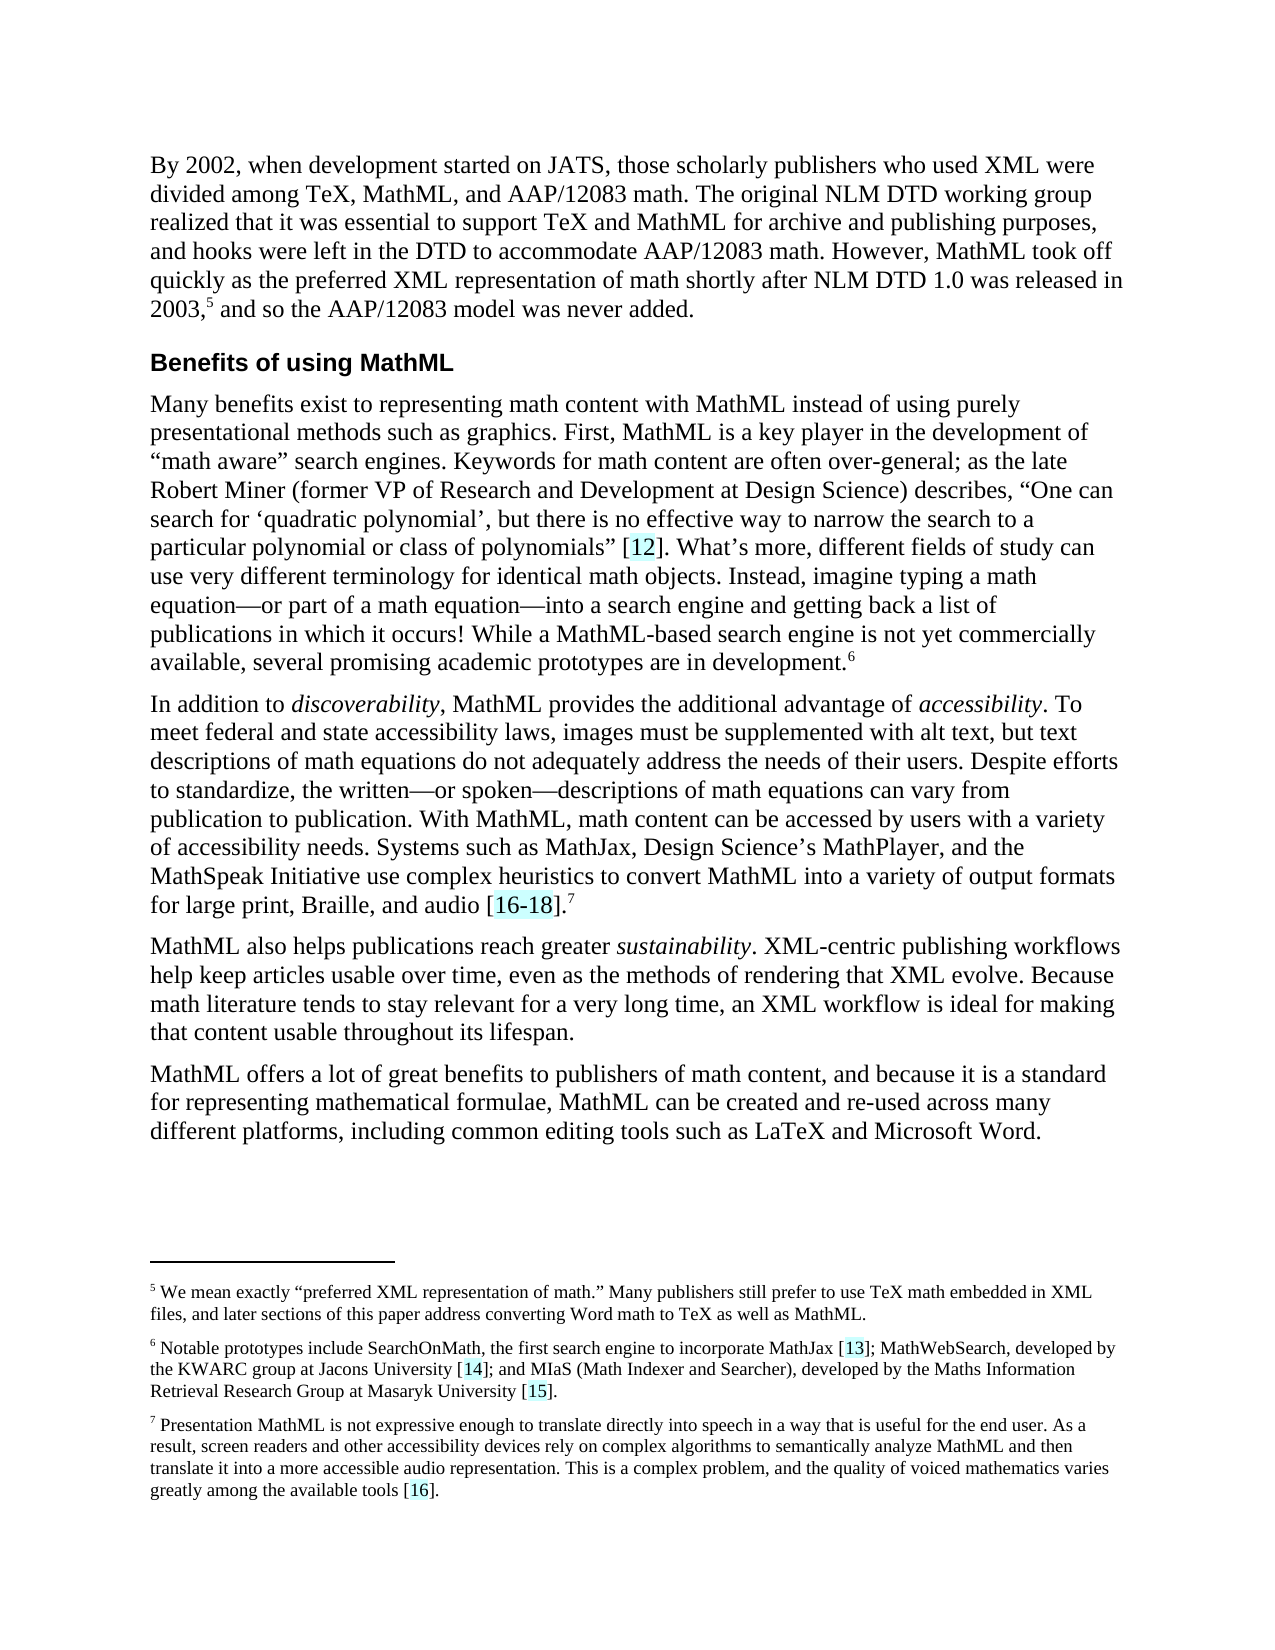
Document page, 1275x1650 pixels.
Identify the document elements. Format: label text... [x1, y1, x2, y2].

text Benefits of using MathML [150, 347, 1125, 376]
text MathML offers a lot of great benefits to publishers of math content, and because it is a standard for representing mathematical formulae, MathML can be created and re-used across many different platforms, including common editing tools such as LaTeX and Microsoft Word. [150, 1059, 1125, 1145]
text In addition to discoverability, MathML provides the additional advantage of accessibility. To meet federal and state accessibility laws, images must be supplemented with alt text, but text descriptions of math equations do not adequately address the needs of their users. Despite efforts to standardize, the written—or spoken—descriptions of math equations can vary from publication to publication. With MathML, math content can be accessed by users with a variety of accessibility needs. Systems such as MathJax, Design Science’s MathPlayer, and the MathSpeak Initiative use complex heuristics to convert MathML into a variety of output formats for large print, Braille, and audio [16-18]. [150, 689, 1125, 919]
text By 2002, when development started on JATS, those scholarly publishers who used XML were divided among TeX, MathML, and AAP/12083 math. The original NLM DTD working group realized that it was essential to support TeX and MathML for archive and publishing purposes, and hooks were left in the DTD to accommodate AAP/12083 math. However, MathML took off quickly as the preferred XML representation of math shortly after NLM DTD 1.0 was released in 2003, and so the AAP/12083 model was never added. [150, 150, 1125, 322]
text MathML also helps publications reach greater sustainability. XML-centric publishing workflows help keep articles usable over time, even as the methods of rendering that XML evolve. Because math literature tends to stay relevant for a very long time, an XML workflow is ideal for making that content usable throughout its lifespan. [150, 931, 1125, 1046]
text Many benefits exist to representing math content with MathML instead of using purely presentational methods such as graphics. First, MathML is a key player in the development of “math aware” search engines. Keywords for math content are often over-general; as the late Robert Miner (former VP of Research and Development at Design Science) describes, “One can search for ‘quadratic polynomial’, but there is no effective way to narrow the search to a particular polynomial or class of polynomials” [12]. What’s more, different fields of study can use very different terminology for identical math objects. Instead, imagine typing a math equation—or part of a math equation—into a search engine and getting back a list of publications in which it occurs! While a MathML-based search engine is not yet commercially available, several promising academic prototypes are in development. [150, 389, 1125, 676]
